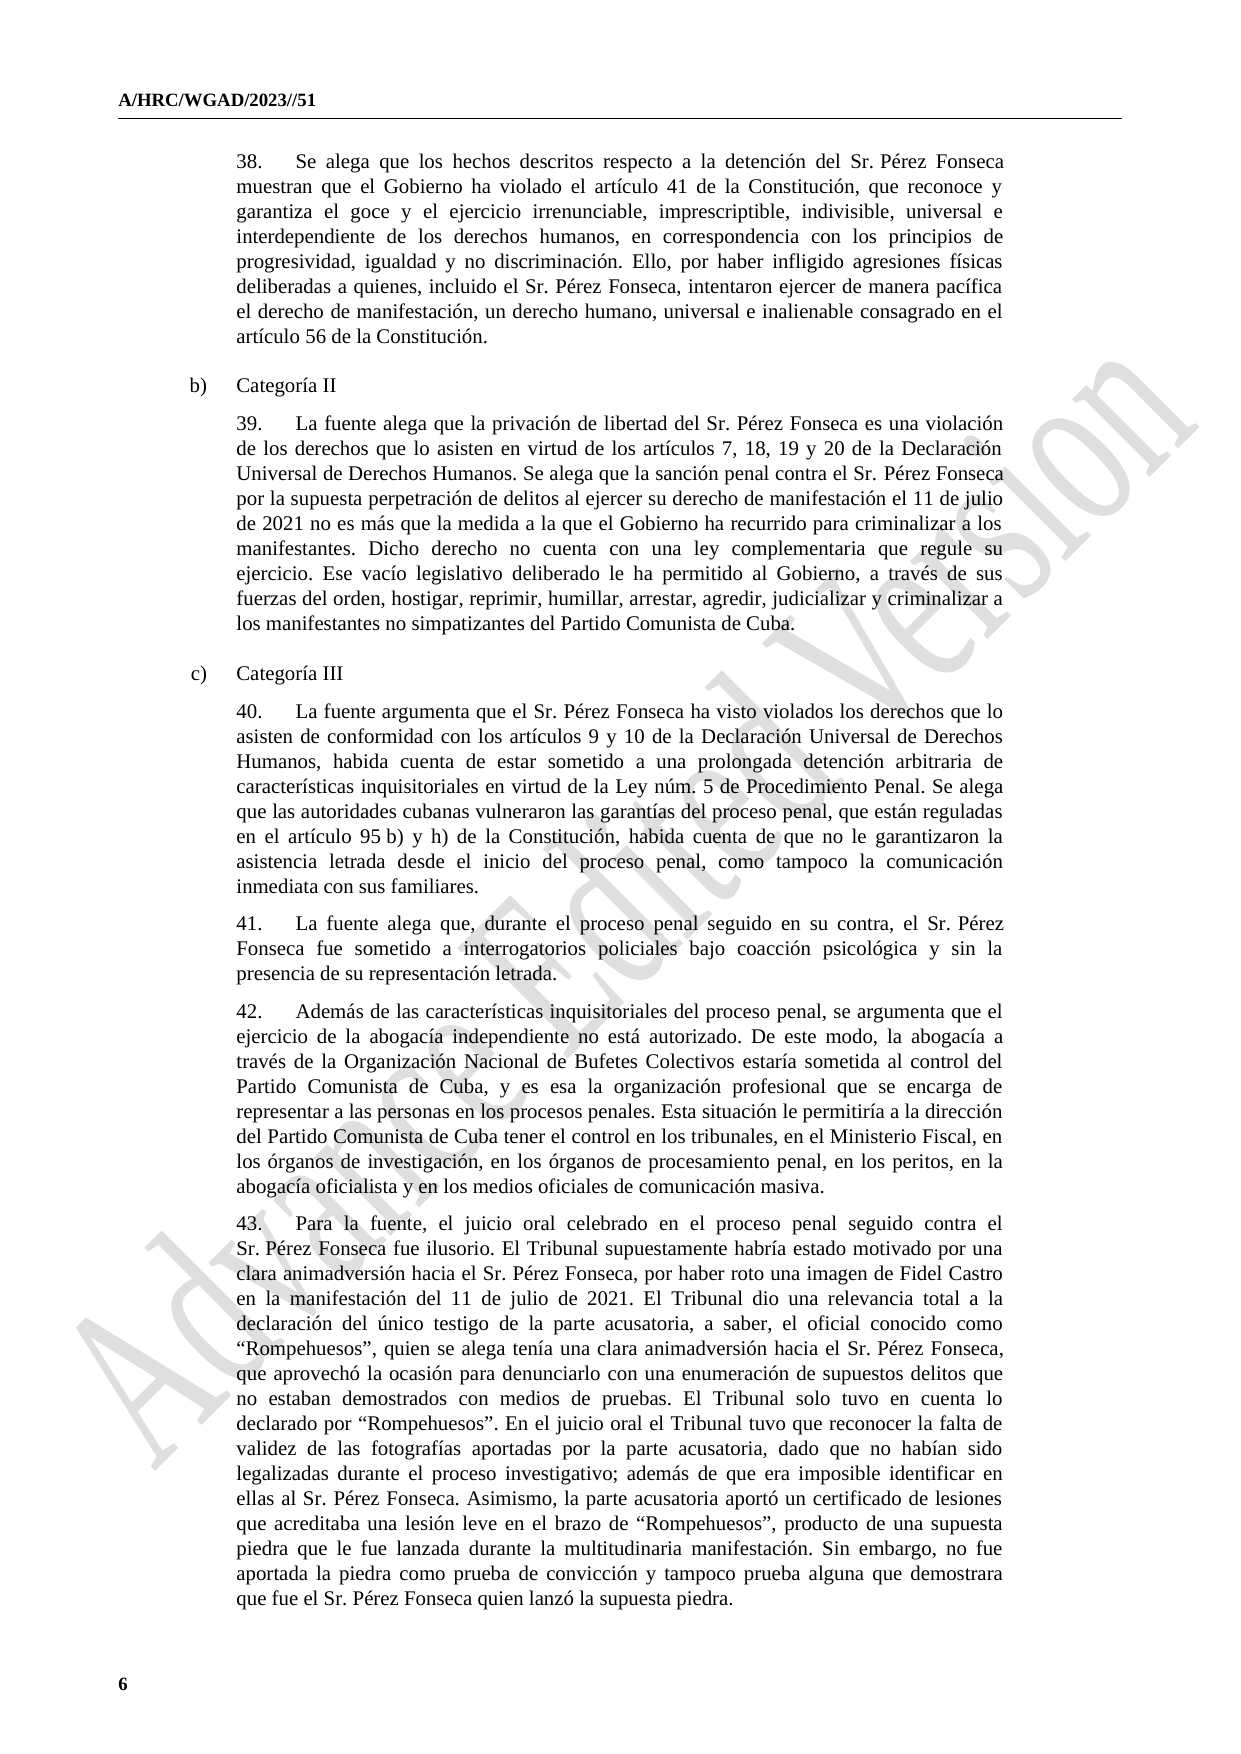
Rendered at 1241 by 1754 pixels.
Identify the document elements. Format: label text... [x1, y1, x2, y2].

text 40. La fuente argumenta que el Sr. Pérez Fonseca ha visto violados los derechos que lo asisten de conformidad con los artículos 9 y 10 de la Declaración Universal de Derechos Humanos, habida cuenta de estar sometido a una prolongada detención arbitraria de características inquisitoriales en virtud de la Ley núm. 5 de Procedimiento Penal. Se alega que las autoridades cubanas vulneraron las garantías del proceso penal, que están reguladas en el artículo 95 b) y h) de la Constitución, habida cuenta de que no le garantizaron la asistencia letrada desde el inicio del proceso penal, como tampoco la comunicación inmediata con sus familiares. [236, 698, 1004, 898]
text 39. La fuente alega que la privación de libertad del Sr. Pérez Fonseca es una violación de los derechos que lo asisten en virtud de los artículos 7, 18, 19 y 20 de la Declaración Universal de Derechos Humanos. Se alega que la sanción penal contra el Sr. Pérez Fonseca por la supuesta perpetración de delitos al ejercer su derecho de manifestación el 11 de julio de 2021 no es más que la medida a la que el Gobierno ha recurrido para criminalizar a los manifestantes. Dicho derecho no cuenta con una ley complementaria que regule su ejercicio. Ese vacío legislativo deliberado le ha permitido al Gobierno, a través de sus fuerzas del orden, hostigar, reprimir, humillar, arrestar, agredir, judicializar y criminalizar a los manifestantes no simpatizantes del Partido Comunista de Cuba. [236, 410, 1004, 635]
text 42. Además de las características inquisitoriales del proceso penal, se argumenta que el ejercicio de la abogacía independiente no está autorizado. De este modo, la abogacía a través de la Organización Nacional de Bufetes Colectivos estaría sometida al control del Partido Comunista de Cuba, y es esa la organización profesional que se encarga de representar a las personas en los procesos penales. Esta situación le permitiría a la dirección del Partido Comunista de Cuba tener el control en los tribunales, en el Ministerio Fiscal, en los órganos de investigación, en los órganos de procesamiento penal, en los peritos, en la abogacía oficialista y en los medios oficiales de comunicación masiva. [236, 998, 1004, 1198]
text c) Categoría III [118, 660, 1004, 685]
text 38. Se alega que los hechos descritos respecto a la detención del Sr. Pérez Fonseca muestran que el Gobierno ha violado el artículo 41 de la Constitución, que reconoce y garantiza el goce y el ejercicio irrenunciable, imprescriptible, indivisible, universal e interdependiente de los derechos humanos, en correspondencia con los principios de progresividad, igualdad y no discriminación. Ello, por haber infligido agresiones físicas deliberadas a quienes, incluido el Sr. Pérez Fonseca, intentaron ejercer de manera pacífica el derecho de manifestación, un derecho humano, universal e inalienable consagrado en el artículo 56 de la Constitución. [236, 148, 1004, 348]
text 41. La fuente alega que, durante el proceso penal seguido en su contra, el Sr. Pérez Fonseca fue sometido a interrogatorios policiales bajo coacción psicológica y sin la presencia de su representación letrada. [236, 910, 1004, 985]
text b) Categoría II [118, 373, 1004, 398]
text 43. Para la fuente, el juicio oral celebrado en el proceso penal seguido contra el Sr. Pérez Fonseca fue ilusorio. El Tribunal supuestamente habría estado motivado por una clara animadversión hacia el Sr. Pérez Fonseca, por haber roto una imagen de Fidel Castro en la manifestación del 11 de julio de 2021. El Tribunal dio una relevancia total a la declaración del único testigo de la parte acusatoria, a saber, el oficial conocido como “Rompehuesos”, quien se alega tenía una clara animadversión hacia el Sr. Pérez Fonseca, que aprovechó la ocasión para denunciarlo con una enumeración de supuestos delitos que no estaban demostrados con medios de pruebas. El Tribunal solo tuvo en cuenta lo declarado por “Rompehuesos”. En el juicio oral el Tribunal tuvo que reconocer la falta de validez de las fotografías aportadas por la parte acusatoria, dado que no habían sido legalizadas durante el proceso investigativo; además de que era imposible identificar en ellas al Sr. Pérez Fonseca. Asimismo, la parte acusatoria aportó un certificado de lesiones que acreditaba una lesión leve en el brazo de “Rompehuesos”, producto de una supuesta piedra que le fue lanzada durante la multitudinaria manifestación. Sin embargo, no fue aportada la piedra como prueba de convicción y tampoco prueba alguna que demostrara que fue el Sr. Pérez Fonseca quien lanzó la supuesta piedra. [236, 1210, 1004, 1610]
